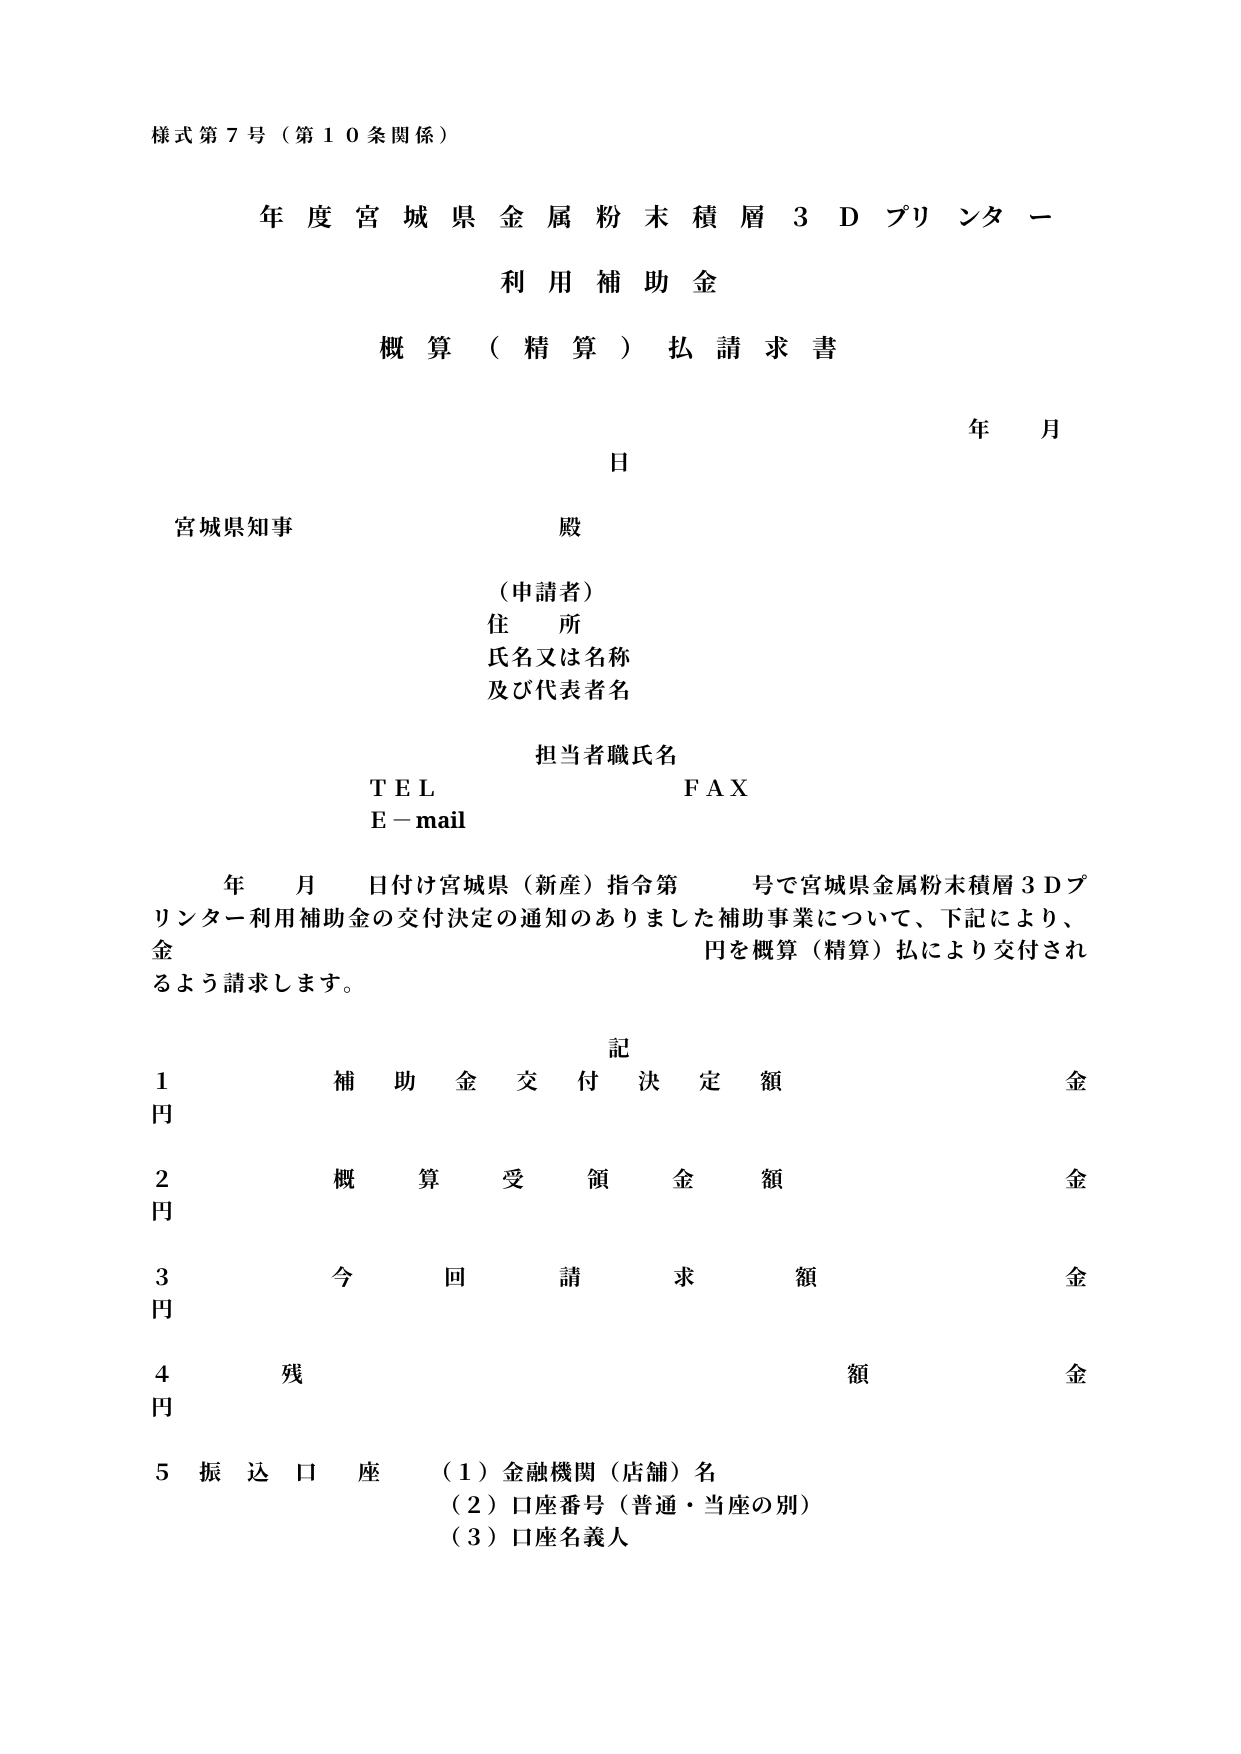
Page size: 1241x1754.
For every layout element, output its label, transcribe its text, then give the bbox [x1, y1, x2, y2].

text ４ 残 額 金 円 [151, 1357, 1089, 1422]
text 記 [151, 1031, 1089, 1064]
text 氏名又は名称 [487, 640, 1089, 672]
text 宮城県知事 殿 [151, 509, 1089, 542]
text １ 補助金交付決定額 金 円 [151, 1064, 1089, 1129]
text Ｅ－mail [151, 803, 1089, 835]
text 年 月 日 [151, 412, 1089, 477]
text （２）口座番号（普通・当座の別） [151, 1487, 1089, 1520]
text ２ 概算受領金額 金 円 [151, 1161, 1089, 1227]
text 年 月 日付け宮城県（新産）指令第 号で宮城県金属粉末積層３Ｄプリンター利用補助金の交付決定の通知のありました補助事業について、下記により、 [151, 868, 1089, 933]
text 担当者職氏名 [151, 738, 1089, 770]
text （申請者） [151, 574, 1089, 607]
text ＴＥＬ ＦＡＸ [151, 770, 1089, 803]
text 年度宮城県金属粉末積層３Ｄプリンター利用補助金 [151, 183, 1089, 314]
text ５ 振込口座 （１）金融機関（店舗）名 [151, 1455, 1089, 1487]
text 概算（精算）払請求書 [151, 314, 1089, 379]
text 金 円を概算（精算）払により交付されるよう請求します。 [151, 933, 1089, 998]
text 様式第７号（第１０条関係） [151, 118, 1089, 151]
text 住 所 [487, 607, 1089, 640]
text ３ 今回請求額 金 円 [151, 1259, 1089, 1324]
text （３）口座名義人 [151, 1520, 1089, 1553]
text 及び代表者名 [487, 672, 1089, 705]
